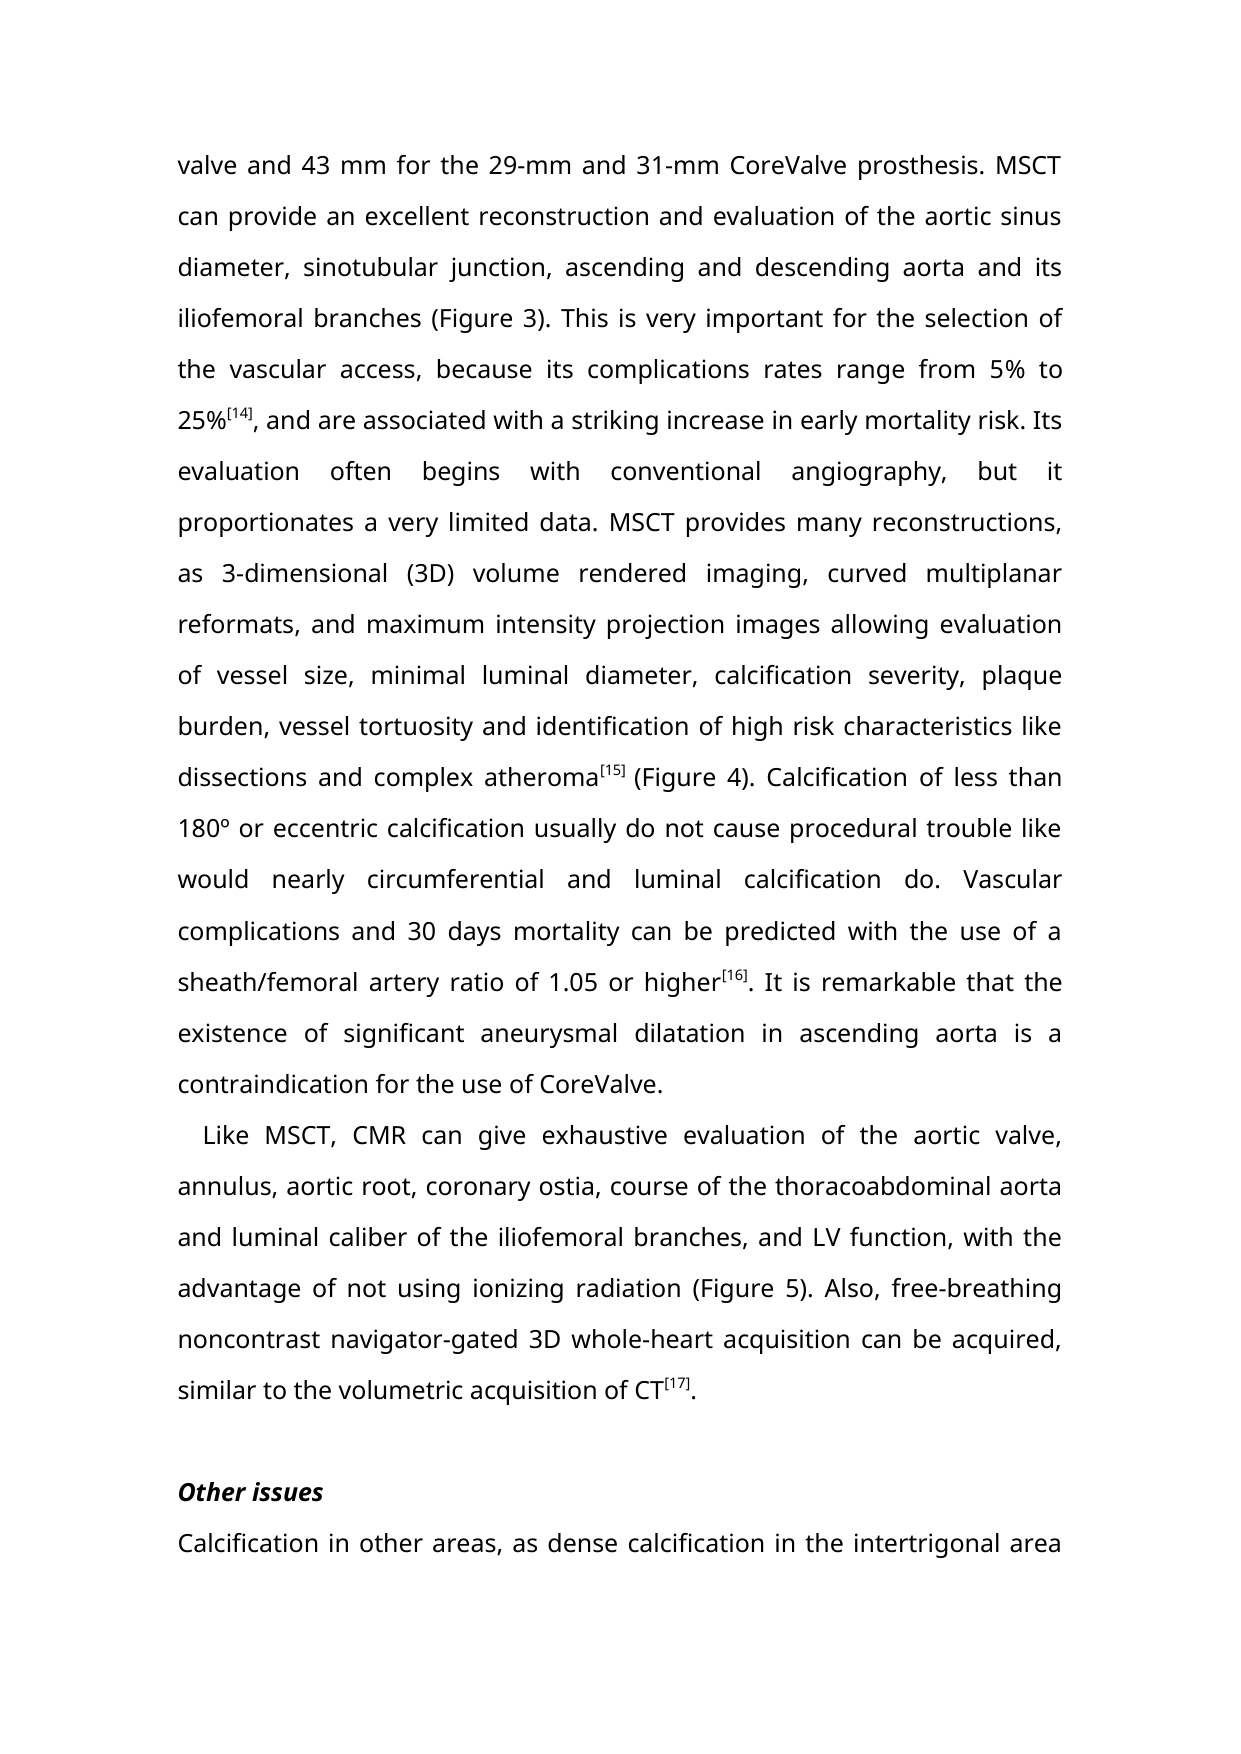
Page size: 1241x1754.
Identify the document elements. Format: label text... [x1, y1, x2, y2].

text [177, 1526, 1063, 1560]
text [177, 148, 1063, 1100]
text Like MSCT, CMR can give exhaustive evaluation of the aortic valve, annulus, aortic root, coronary ostia, course of the thoracoabdominal aorta and luminal caliber of the iliofemoral branches, and LV function, with the advantage of not using ionizing radiation (Figure 5). Also, free-breathing noncontrast navigator-gated 3D whole-heart acquisition can be acquired, similar to the volumetric acquisition of CT[17]. [177, 1117, 1063, 1407]
text Other issues [177, 1475, 1063, 1509]
